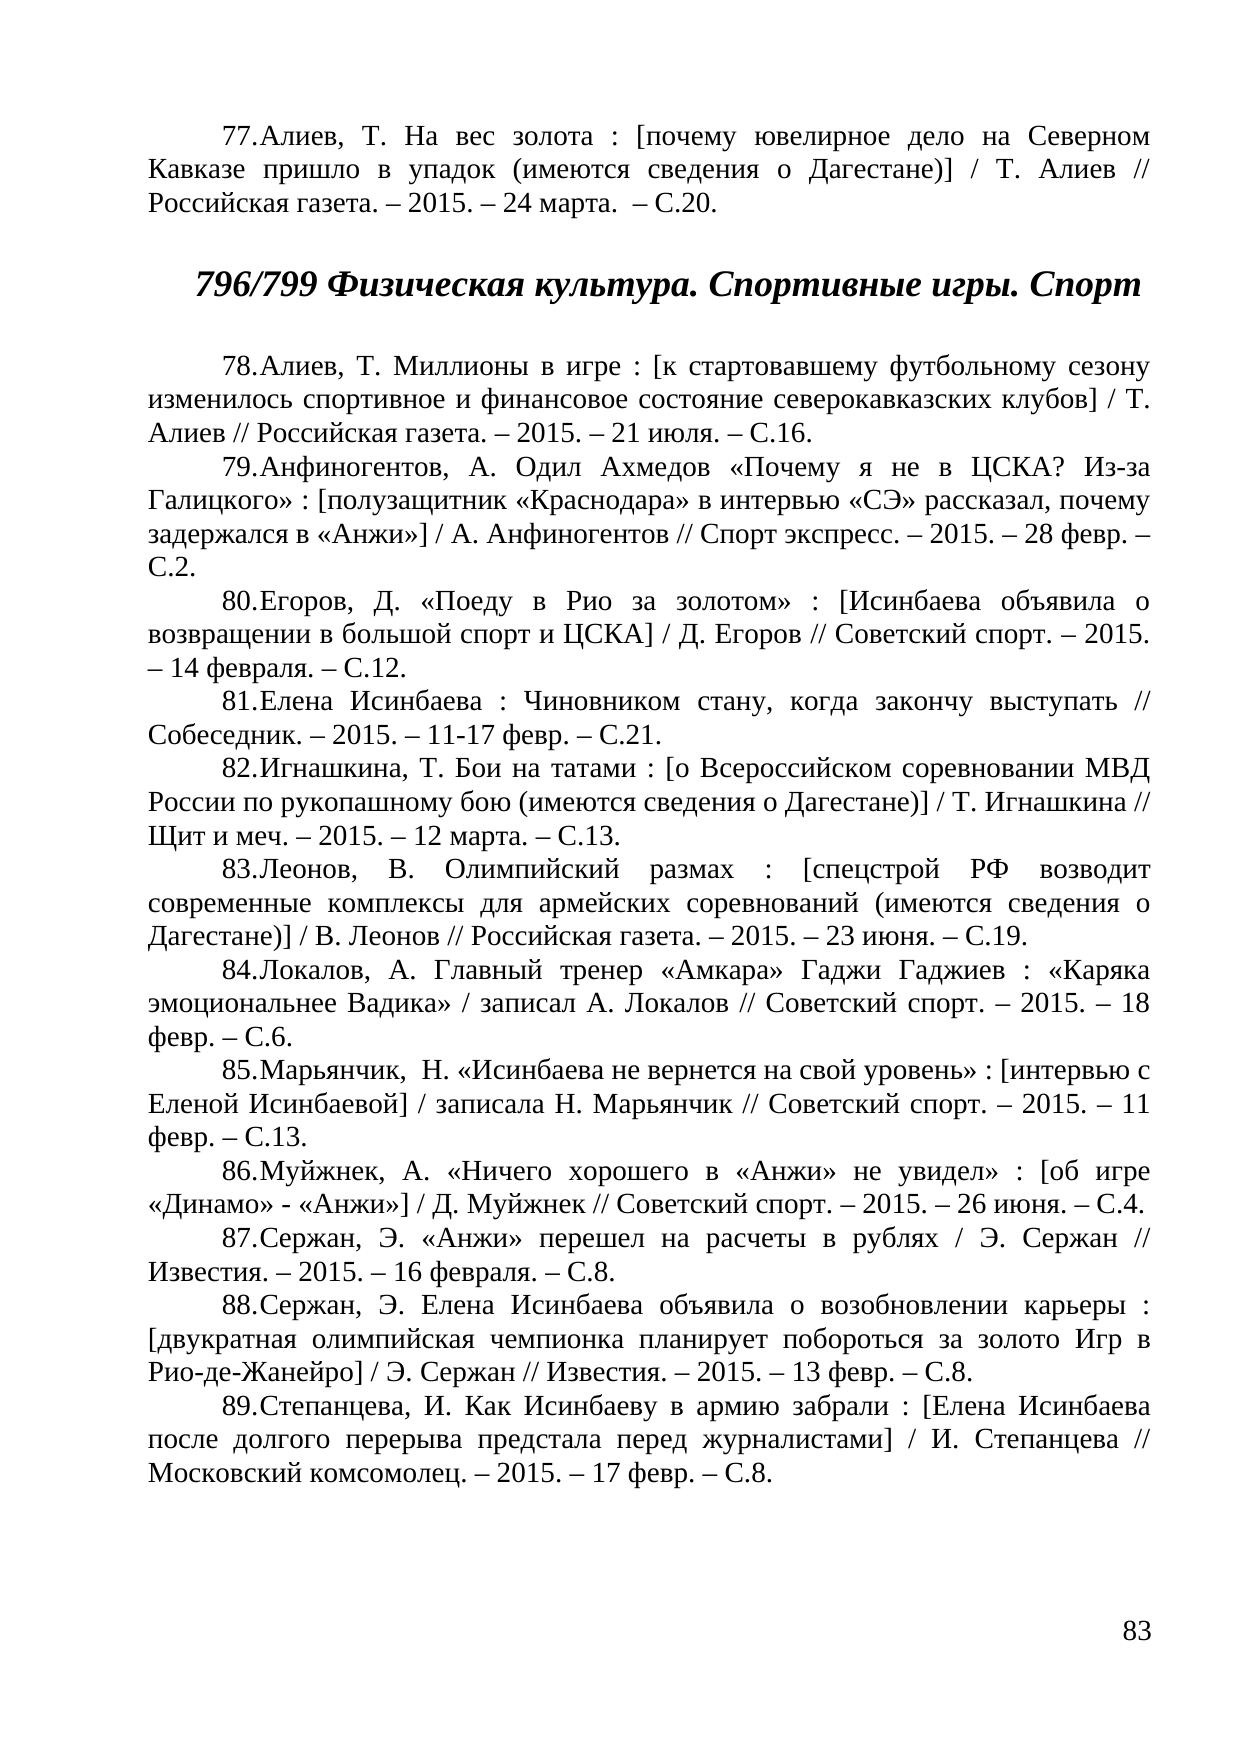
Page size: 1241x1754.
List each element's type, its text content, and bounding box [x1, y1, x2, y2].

text Марьянчик, Н. «Исинбаева не вернется на свой уровень» : [интервью с Еленой Исинбаевой] / записала Н. Марьянчик // Советский спорт. – 2015. – 11 февр. – С.13. [148, 1052, 1152, 1153]
text Егоров, Д. «Поеду в Рио за золотом» : [Исинбаева объявила о возвращении в большой спорт и ЦСКА] / Д. Егоров // Советский спорт. – 2015. – 14 февраля. – С.12. [148, 583, 1152, 683]
text Сержан, Э. Елена Исинбаева объявила о возобновлении карьеры : [двукратная олимпийская чемпионка планирует побороться за золото Игр в Рио-де-Жанейро] / Э. Сержан // Известия. – 2015. – 13 февр. – С.8. [148, 1287, 1152, 1388]
text Елена Исинбаева : Чиновником стану, когда закончу выступать // Собеседник. – 2015. – 11-17 февр. – С.21. [148, 683, 1152, 751]
text Сержан, Э. «Анжи» перешел на расчеты в рублях / Э. Сержан // Известия. – 2015. – 16 февраля. – С.8. [148, 1220, 1152, 1287]
text Степанцева, И. Как Исинбаеву в армию забрали : [Елена Исинбаева после долгого перерыва предстала перед журналистами] / И. Степанцева // Московский комсомолец. – 2015. – 17 февр. – С.8. [148, 1388, 1152, 1488]
text Игнашкина, Т. Бои на татами : [о Всероссийском соревновании МВД России по рукопашному бою (имеются сведения о Дагестане)] / Т. Игнашкина // Щит и меч. – 2015. – 12 марта. – С.13. [148, 751, 1152, 851]
text 796/799 Физическая культура. Спортивные игры. Спорт [185, 262, 1152, 305]
text Леонов, В. Олимпийский размах : [спецстрой РФ возводит современные комплексы для армейских соревнований (имеются сведения о Дагестане)] / В. Леонов // Российская газета. – 2015. – 23 июня. – С.19. [148, 851, 1152, 952]
text Муйжнек, А. «Ничего хорошего в «Анжи» не увидел» : [об игре «Динамо» - «Анжи»] / Д. Муйжнек // Советский спорт. – 2015. – 26 июня. – С.4. [148, 1153, 1152, 1220]
text Алиев, Т. На вес золота : [почему ювелирное дело на Северном Кавказе пришло в упадок (имеются сведения о Дагестане)] / Т. Алиев // Российская газета. – 2015. – 24 марта. – С.20. [148, 118, 1152, 219]
text Локалов, А. Главный тренер «Амкара» Гаджи Гаджиев : «Каряка эмоциональнее Вадика» / записал А. Локалов // Советский спорт. – 2015. – 18 февр. – С.6. [148, 952, 1152, 1052]
text Алиев, Т. Миллионы в игре : [к стартовавшему футбольному сезону изменилось спортивное и финансовое состояние северокавказских клубов] / Т. Алиев // Российская газета. – 2015. – 21 июля. – С.16. [148, 348, 1152, 449]
text Анфиногентов, А. Одил Ахмедов «Почему я не в ЦСКА? Из-за Галицкого» : [полузащитник «Краснодара» в интервью «СЭ» рассказал, почему задержался в «Анжи»] / А. Анфиногентов // Спорт экспресс. – 2015. – 28 февр. – С.2. [148, 449, 1152, 583]
